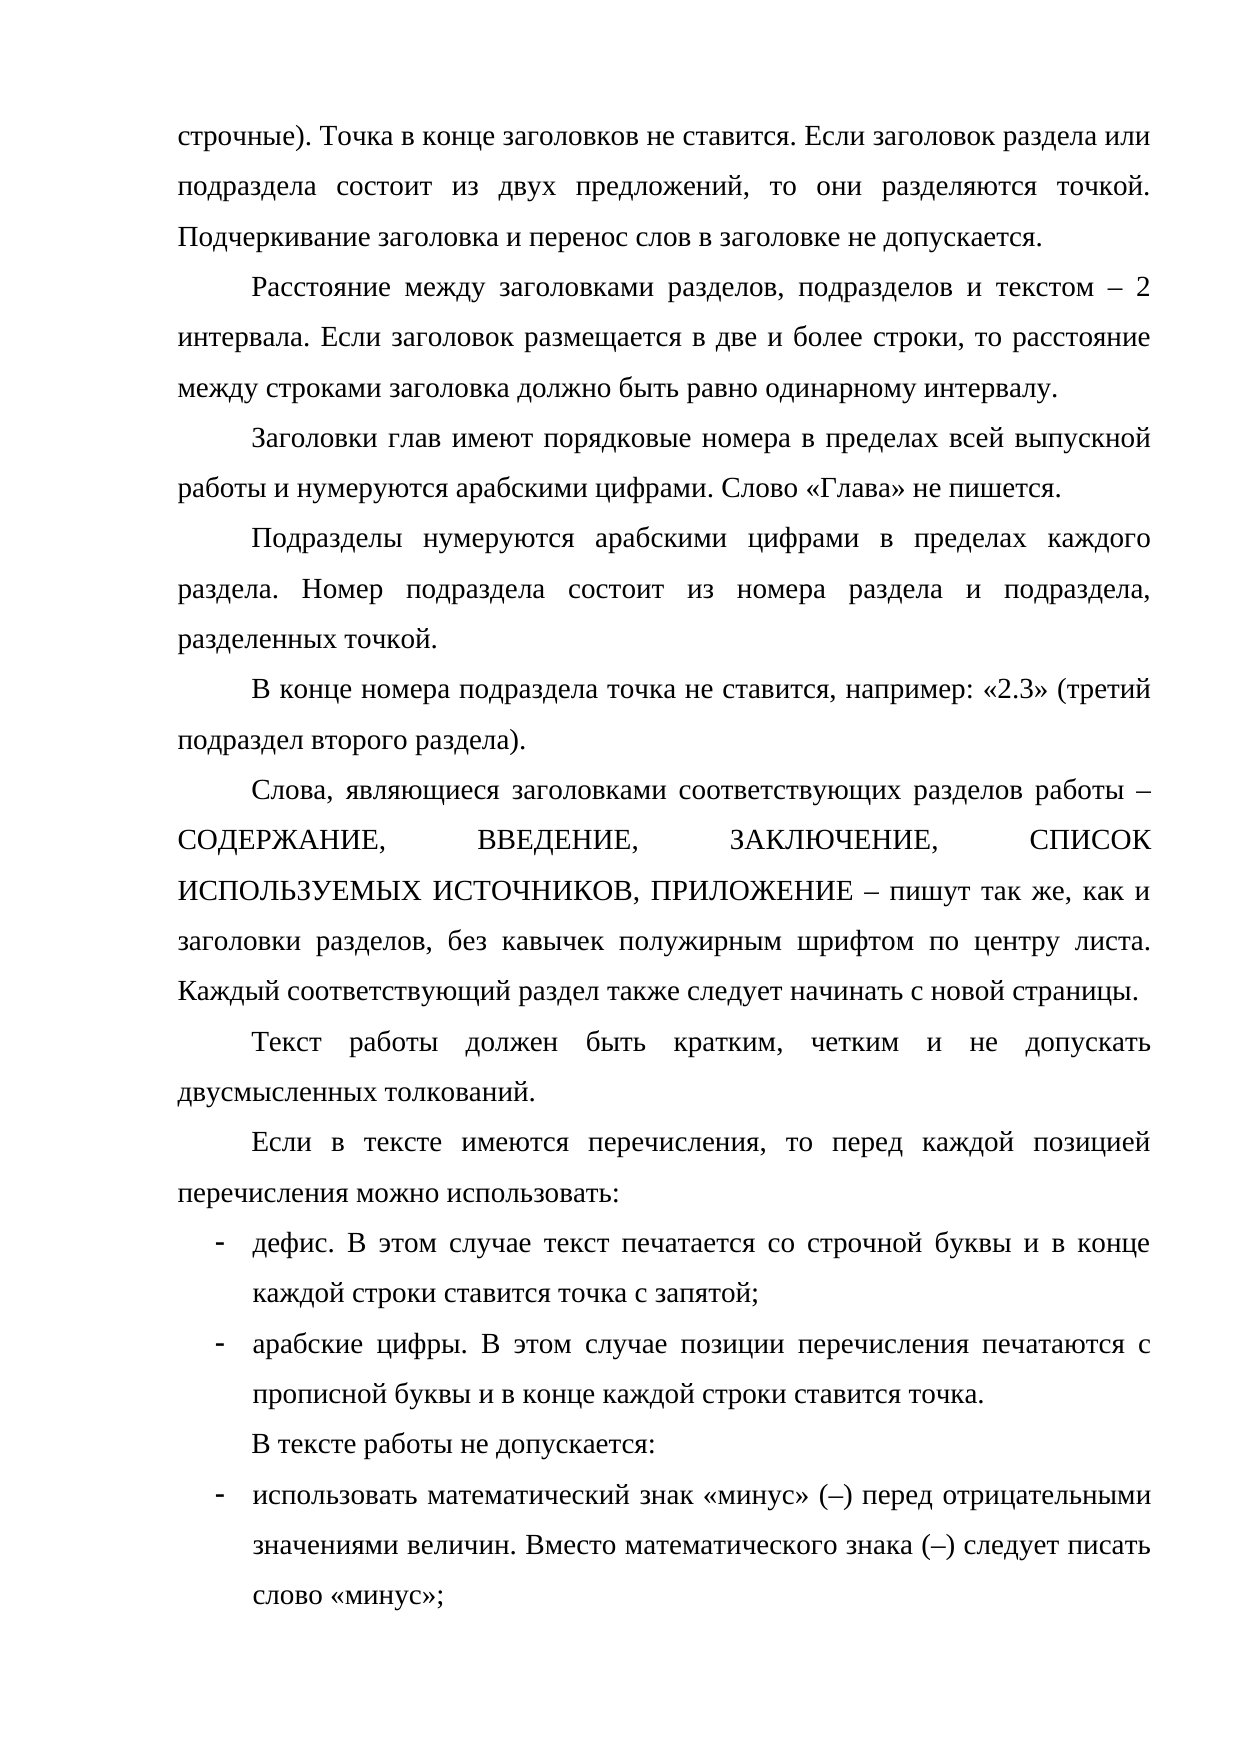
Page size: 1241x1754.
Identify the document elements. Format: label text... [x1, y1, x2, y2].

text Заголовки глав имеют порядковые номера в пределах всей выпускной работы и нумеруются арабскими цифрами. Слово «Глава» не пишется. [177, 420, 1152, 504]
text В тексте работы не допускается: [177, 1426, 1152, 1460]
list дефис. В этом случае текст печатается со строчной буквы и в конце каждой строки ставится точка с запятой; [215, 1225, 1152, 1309]
list использовать математический знак «минус» (–) перед отрицательными значениями величин. Вместо математического знака (–) следует писать слово «минус»; [215, 1477, 1152, 1611]
text Текст работы должен быть кратким, четким и не допускать двусмысленных толкований. [177, 1024, 1152, 1108]
text Подразделы нумеруются арабскими цифрами в пределах каждого раздела. Номер подраздела состоит из номера раздела и подраздела, разделенных точкой. [177, 521, 1152, 655]
text Расстояние между заголовками разделов, подразделов и текстом – 2 интервала. Если заголовок размещается в две и более строки, то расстояние между строками заголовка должно быть равно одинарному интервалу. [177, 269, 1152, 403]
text В конце номера подраздела точка не ставится, например: «2.3» (третий подраздел второго раздела). [177, 672, 1152, 755]
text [177, 118, 1152, 252]
text Если в тексте имеются перечисления, то перед каждой позицией перечисления можно использовать: [177, 1124, 1152, 1208]
text Слова, являющиеся заголовками соответствующих разделов работы – СОДЕРЖАНИЕ, ВВЕДЕНИЕ, ЗАКЛЮЧЕНИЕ, СПИСОК ИСПОЛЬЗУЕМЫХ ИСТОЧНИКОВ, ПРИЛОЖЕНИЕ – пишут так же, как и заголовки разделов, без кавычек полужирным шрифтом по центру листа. Каждый соответствующий раздел также следует начинать с новой страницы. [177, 772, 1152, 1007]
list арабские цифры. В этом случае позиции перечисления печатаются с прописной буквы и в конце каждой строки ставится точка. [215, 1326, 1152, 1410]
